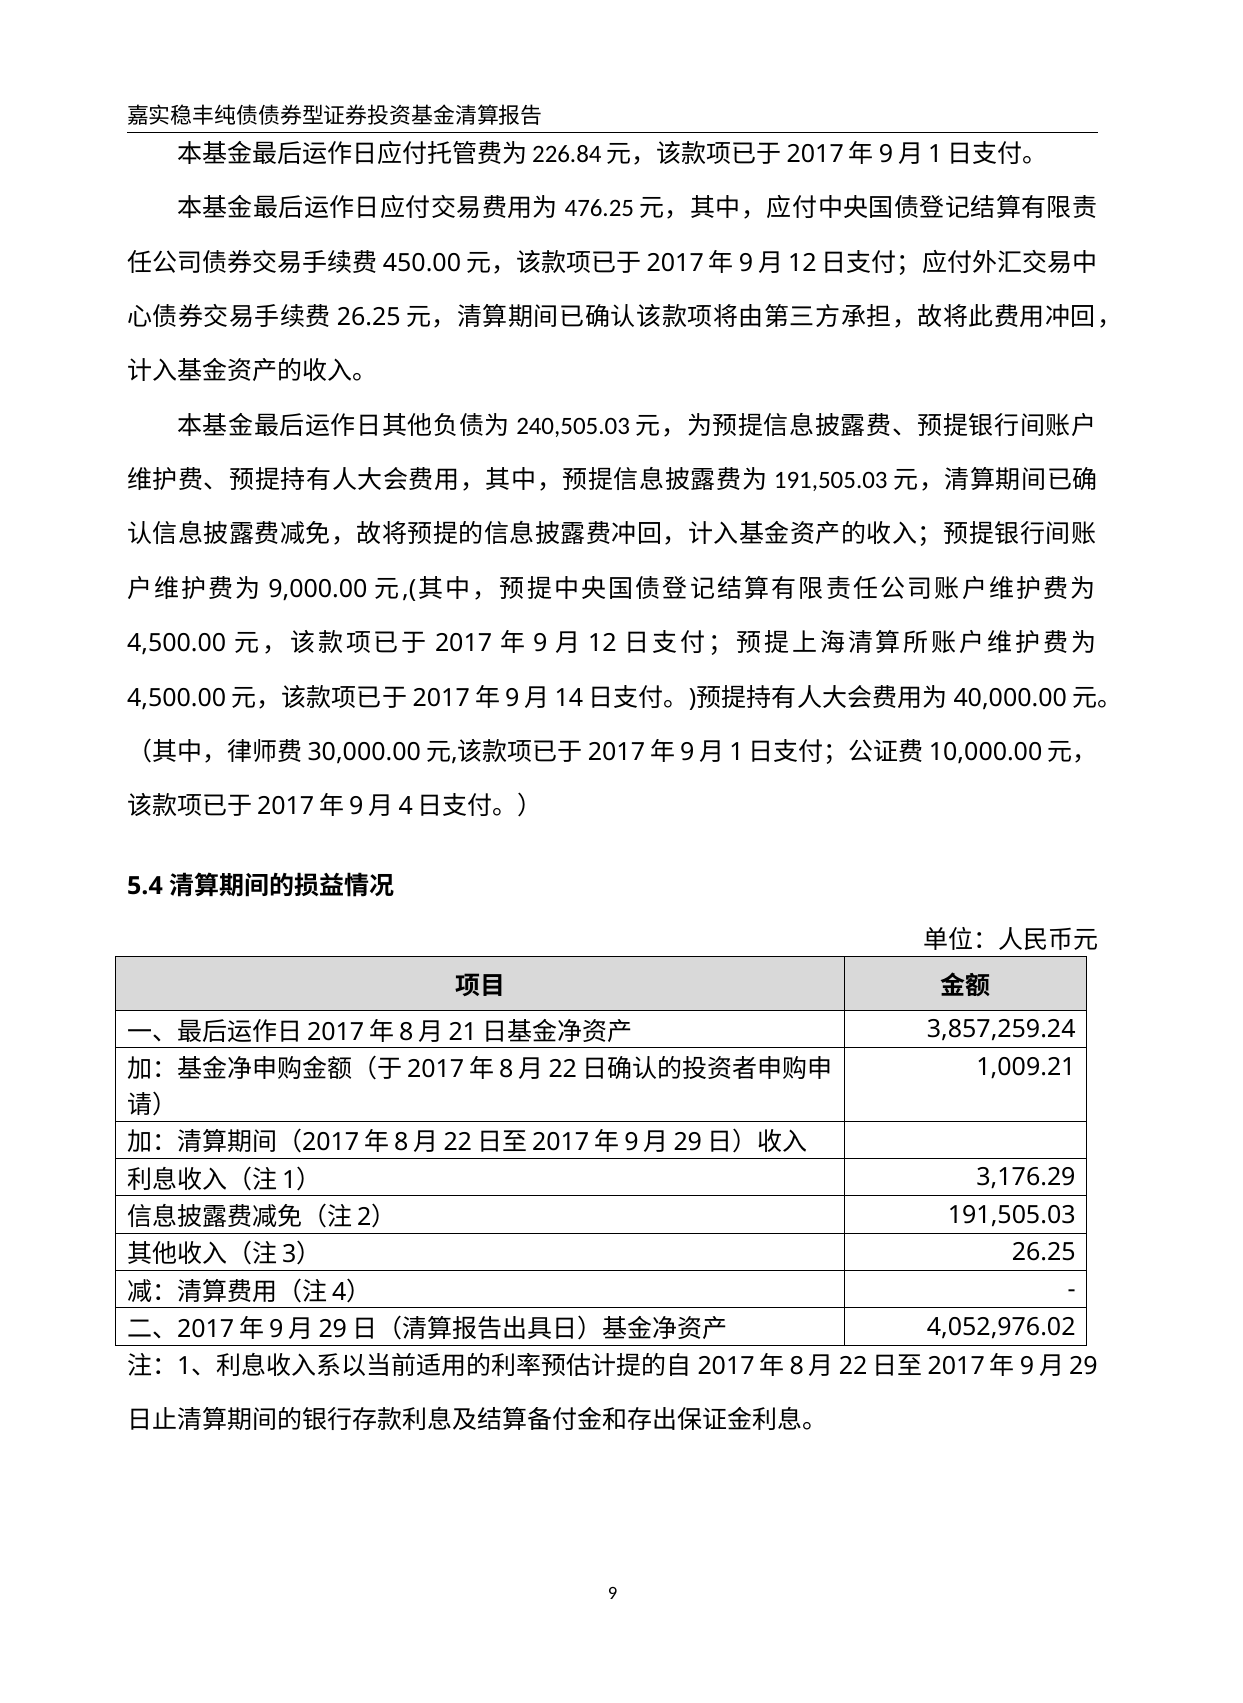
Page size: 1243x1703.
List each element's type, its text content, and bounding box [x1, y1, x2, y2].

table_cell 减：清算费用（注4） [116, 1271, 844, 1307]
table_cell 4,052,976.02 [845, 1308, 1086, 1344]
table_cell 3,176.29 [845, 1159, 1086, 1195]
text 5.4 清算期间的损益情况 [127, 865, 1098, 901]
text 注：1、利息收入系以当前适用的利率预估计提的自2017年8月22日至2017年9月29日止清算期间的银行存款利息及结算备付金和存出保证金利息。 [127, 1346, 1098, 1436]
table_cell 191,505.03 [845, 1196, 1086, 1233]
table_cell [845, 1122, 1086, 1158]
text 本基金最后运作日应付托管费为226.84元，该款项已于2017年9月1日支付。 [127, 133, 1098, 169]
table_cell - [845, 1271, 1086, 1307]
table_cell 1,009.21 [845, 1048, 1086, 1121]
table_cell 3,857,259.24 [845, 1011, 1086, 1047]
text 本基金最后运作日其他负债为240,505.03元，为预提信息披露费、预提银行间账户维护费、预提持有人大会费用，其中，预提信息披露费为191,505.03元，清算期间已确认信息披露费减免，故将预提的信息披露费冲回，计入基金资产的收入；预提银行间账户维护费为9,000.00元,(其中，预提中央国债登记结算有限责任公司账户维护费为4,500.00元，该款项已于2017年9月12日支付；预提上海清算所账户维护费为4,500.00元，该款项已于2017年9月14日支付。)预提持有人大会费用为40,000.00元。（其中，律师费30,000.00元,该款项已于2017年9月1日支付；公证费10,000.00元，该款项已于2017年9月4日支付。） [127, 405, 1098, 822]
table_cell 信息披露费减免（注2） [116, 1196, 844, 1233]
table_cell 加：基金净申购金额（于2017年8月22日确认的投资者申购申请） [116, 1048, 844, 1121]
table_cell 利息收入（注1） [116, 1159, 844, 1195]
table_header 项目 [116, 957, 844, 1010]
table_cell 其他收入（注3） [116, 1234, 844, 1270]
table_cell 二、2017年9月29日（清算报告出具日）基金净资产 [116, 1308, 844, 1344]
table_cell 加：清算期间（2017年8月22日至2017年9月29日）收入 [116, 1122, 844, 1158]
table_header 金额 [845, 957, 1086, 1010]
table_cell 26.25 [845, 1234, 1086, 1270]
text 本基金最后运作日应付交易费用为476.25元，其中，应付中央国债登记结算有限责任公司债券交易手续费450.00元，该款项已于2017年9月12日支付；应付外汇交易中心债券交易手续费26.25元，清算期间已确认该款项将由第三方承担，故将此费用冲回，计入基金资产的收入。 [127, 188, 1098, 387]
table_cell 一、最后运作日2017年8月21日基金净资产 [116, 1011, 844, 1047]
text 单位：人民币元 [127, 919, 1098, 956]
